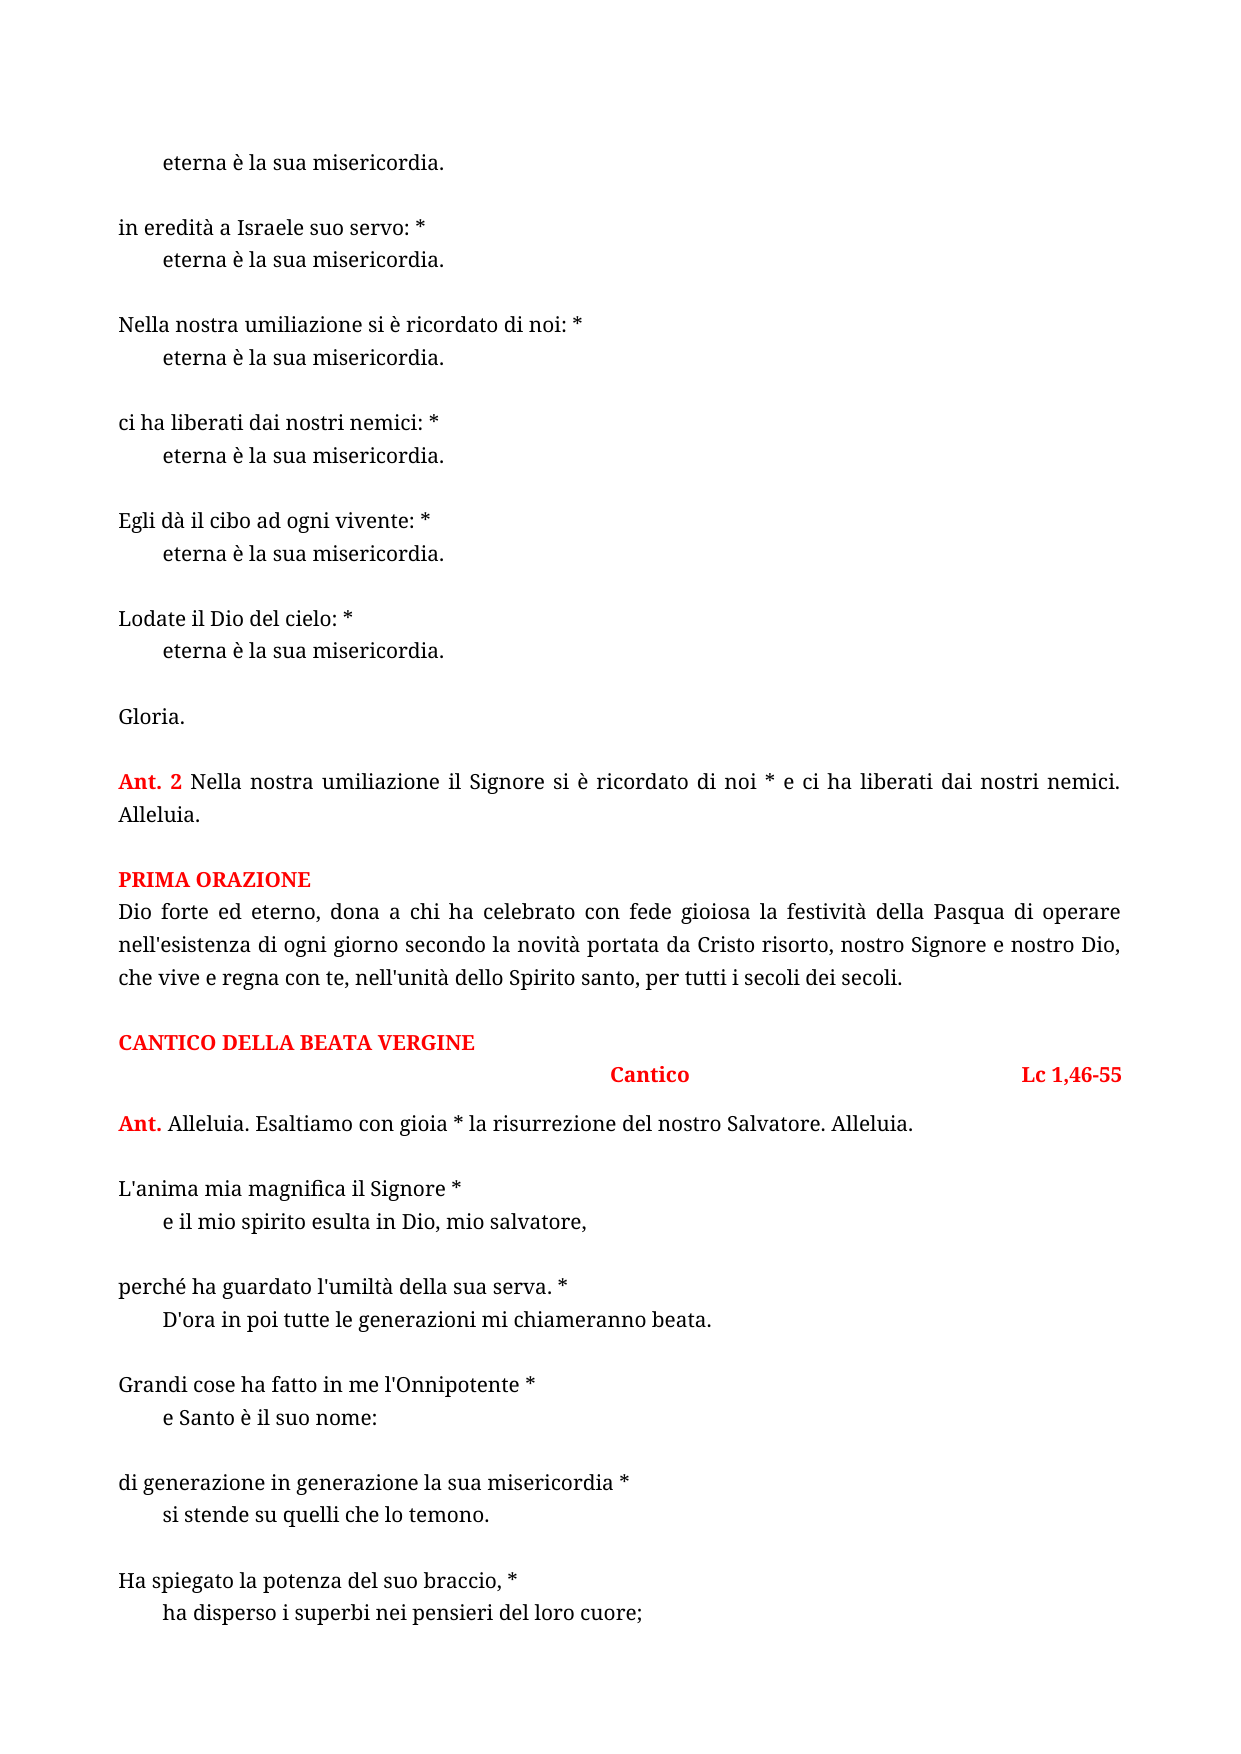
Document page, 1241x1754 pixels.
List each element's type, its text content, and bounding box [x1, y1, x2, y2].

text e Santo è il suo nome: [118, 1403, 1122, 1431]
text eterna è la sua misericordia. [118, 343, 1122, 372]
text eterna è la sua misericordia. [118, 637, 1122, 665]
text Dio forte ed eterno, dona a chi ha celebrato con fede gioiosa la festività della Pasqua di operare nell'esistenza di ogni giorno secondo la novità portata da Cristo risorto, nostro Signore e nostro Dio, che vive e regna con te, nell'unità dello Spirito santo, per tutti i secoli dei secoli. [118, 897, 1122, 991]
text Nella nostra umiliazione si è ricordato di noi: * [118, 311, 1122, 339]
text PRIMA ORAZIONE [118, 865, 1122, 893]
text eterna è la sua misericordia. [118, 245, 1122, 274]
text Ha spiegato la potenza del suo braccio, * [118, 1566, 1122, 1594]
text L'anima mia magnifica il Signore * [118, 1174, 1122, 1203]
text perché ha guardato l'umiltà della sua serva. * [118, 1272, 1122, 1301]
text Lodate il Dio del cielo: * [118, 604, 1122, 632]
text Cantico Lc 1,46-55 [118, 1061, 1122, 1089]
text Ant. 2 Nella nostra umiliazione il Signore si è ricordato di noi * e ci ha liberati dai nostri nemici. Alleluia. [118, 767, 1122, 828]
text Gloria. [118, 702, 1122, 730]
text Ant. Alleluia. Esaltiamo con gioia * la risurrezione del nostro Salvatore. Alleluia. [118, 1109, 1122, 1138]
text e il mio spirito esulta in Dio, mio salvatore, [118, 1207, 1122, 1236]
text eterna è la sua misericordia. [118, 539, 1122, 567]
text ci ha liberati dai nostri nemici: * [118, 408, 1122, 437]
text ha disperso i superbi nei pensieri del loro cuore; [118, 1598, 1122, 1627]
text D'ora in poi tutte le generazioni mi chiameranno beata. [118, 1305, 1122, 1333]
text eterna è la sua misericordia. [118, 441, 1122, 469]
text CANTICO DELLA BEATA VERGINE [118, 1028, 1122, 1056]
text si stende su quelli che lo temono. [118, 1501, 1122, 1529]
text di generazione in generazione la sua misericordia * [118, 1468, 1122, 1496]
text Egli dà il cibo ad ogni vivente: * [118, 506, 1122, 535]
text Grandi cose ha fatto in me l'Onnipotente * [118, 1370, 1122, 1399]
text eterna è la sua misericordia. [118, 148, 1122, 176]
text in eredità a Israele suo servo: * [118, 213, 1122, 241]
